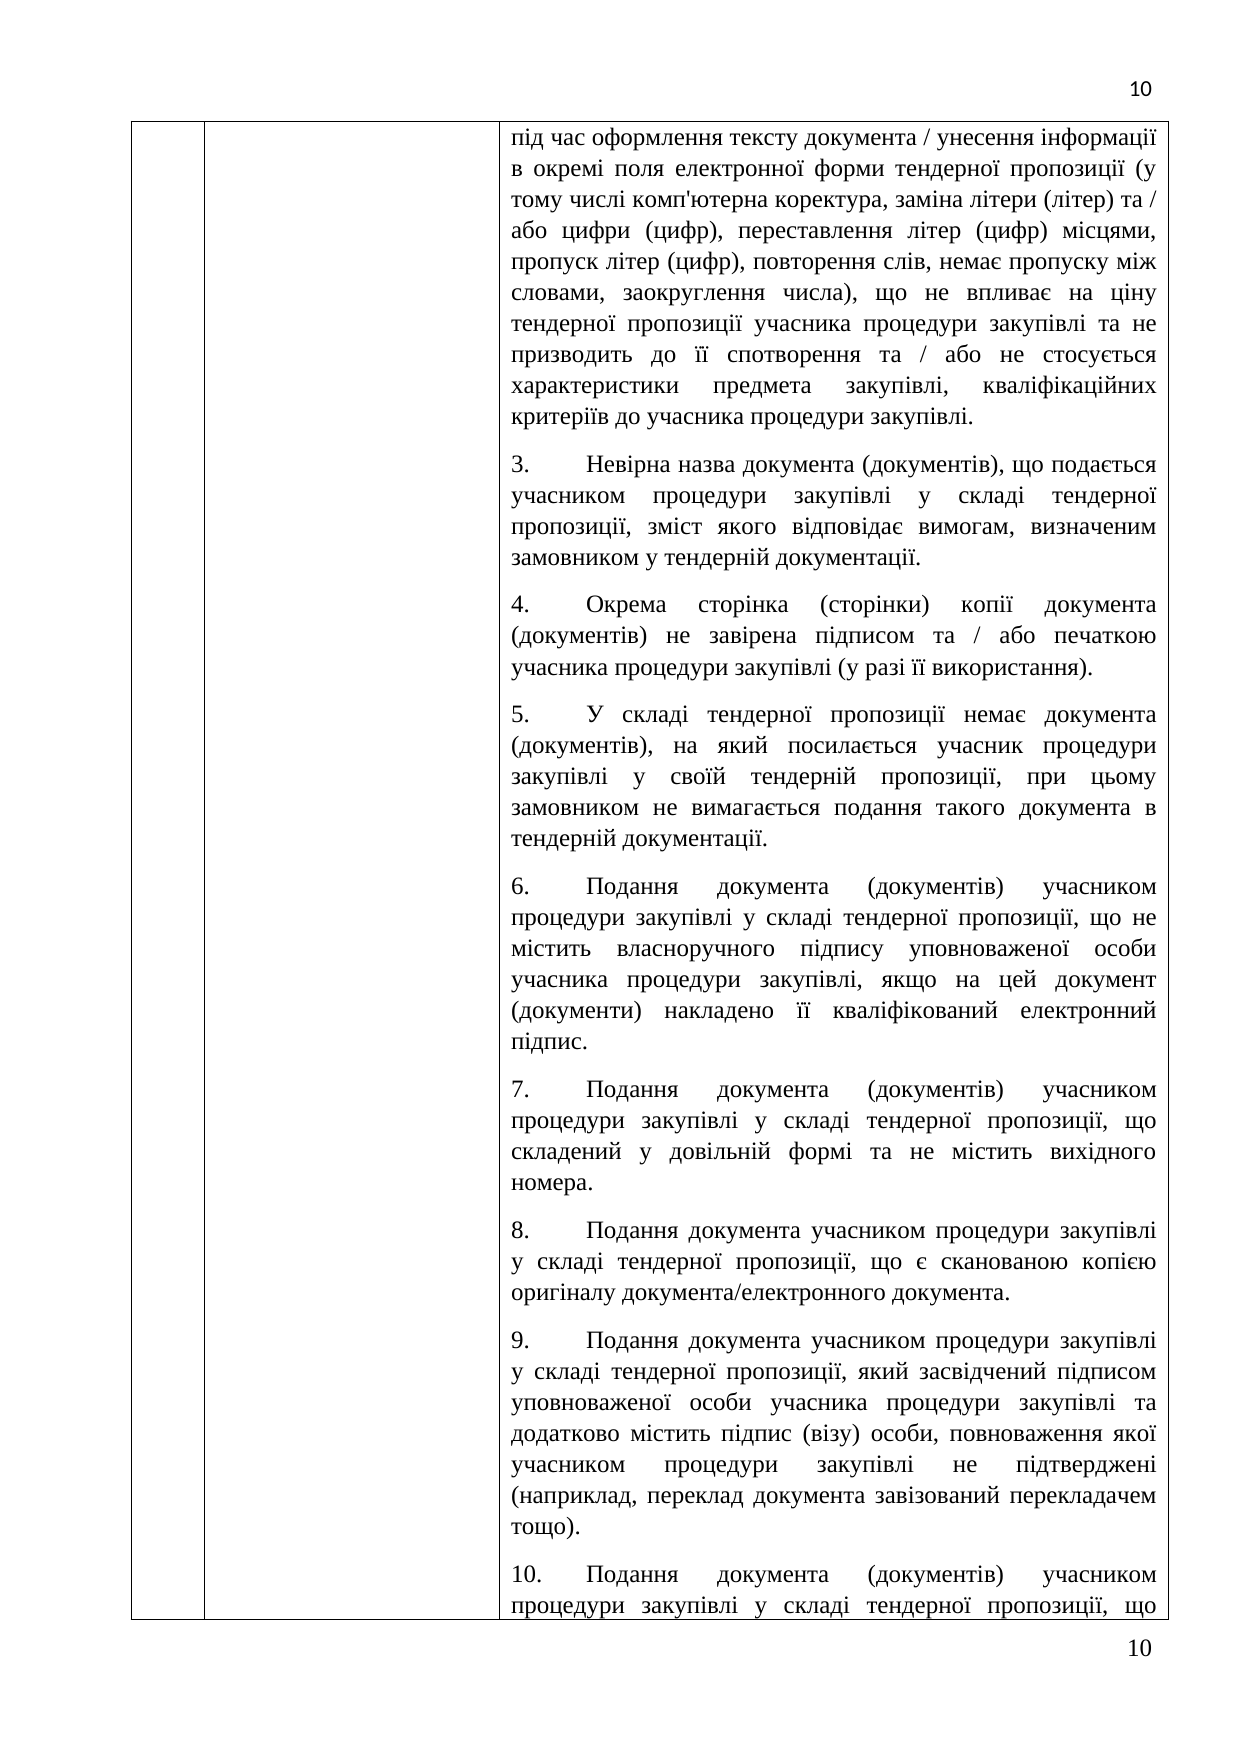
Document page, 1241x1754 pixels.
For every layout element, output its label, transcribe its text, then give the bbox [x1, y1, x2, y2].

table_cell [500, 122, 1168, 1618]
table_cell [205, 122, 499, 1618]
table_cell 1 [132, 122, 204, 1618]
